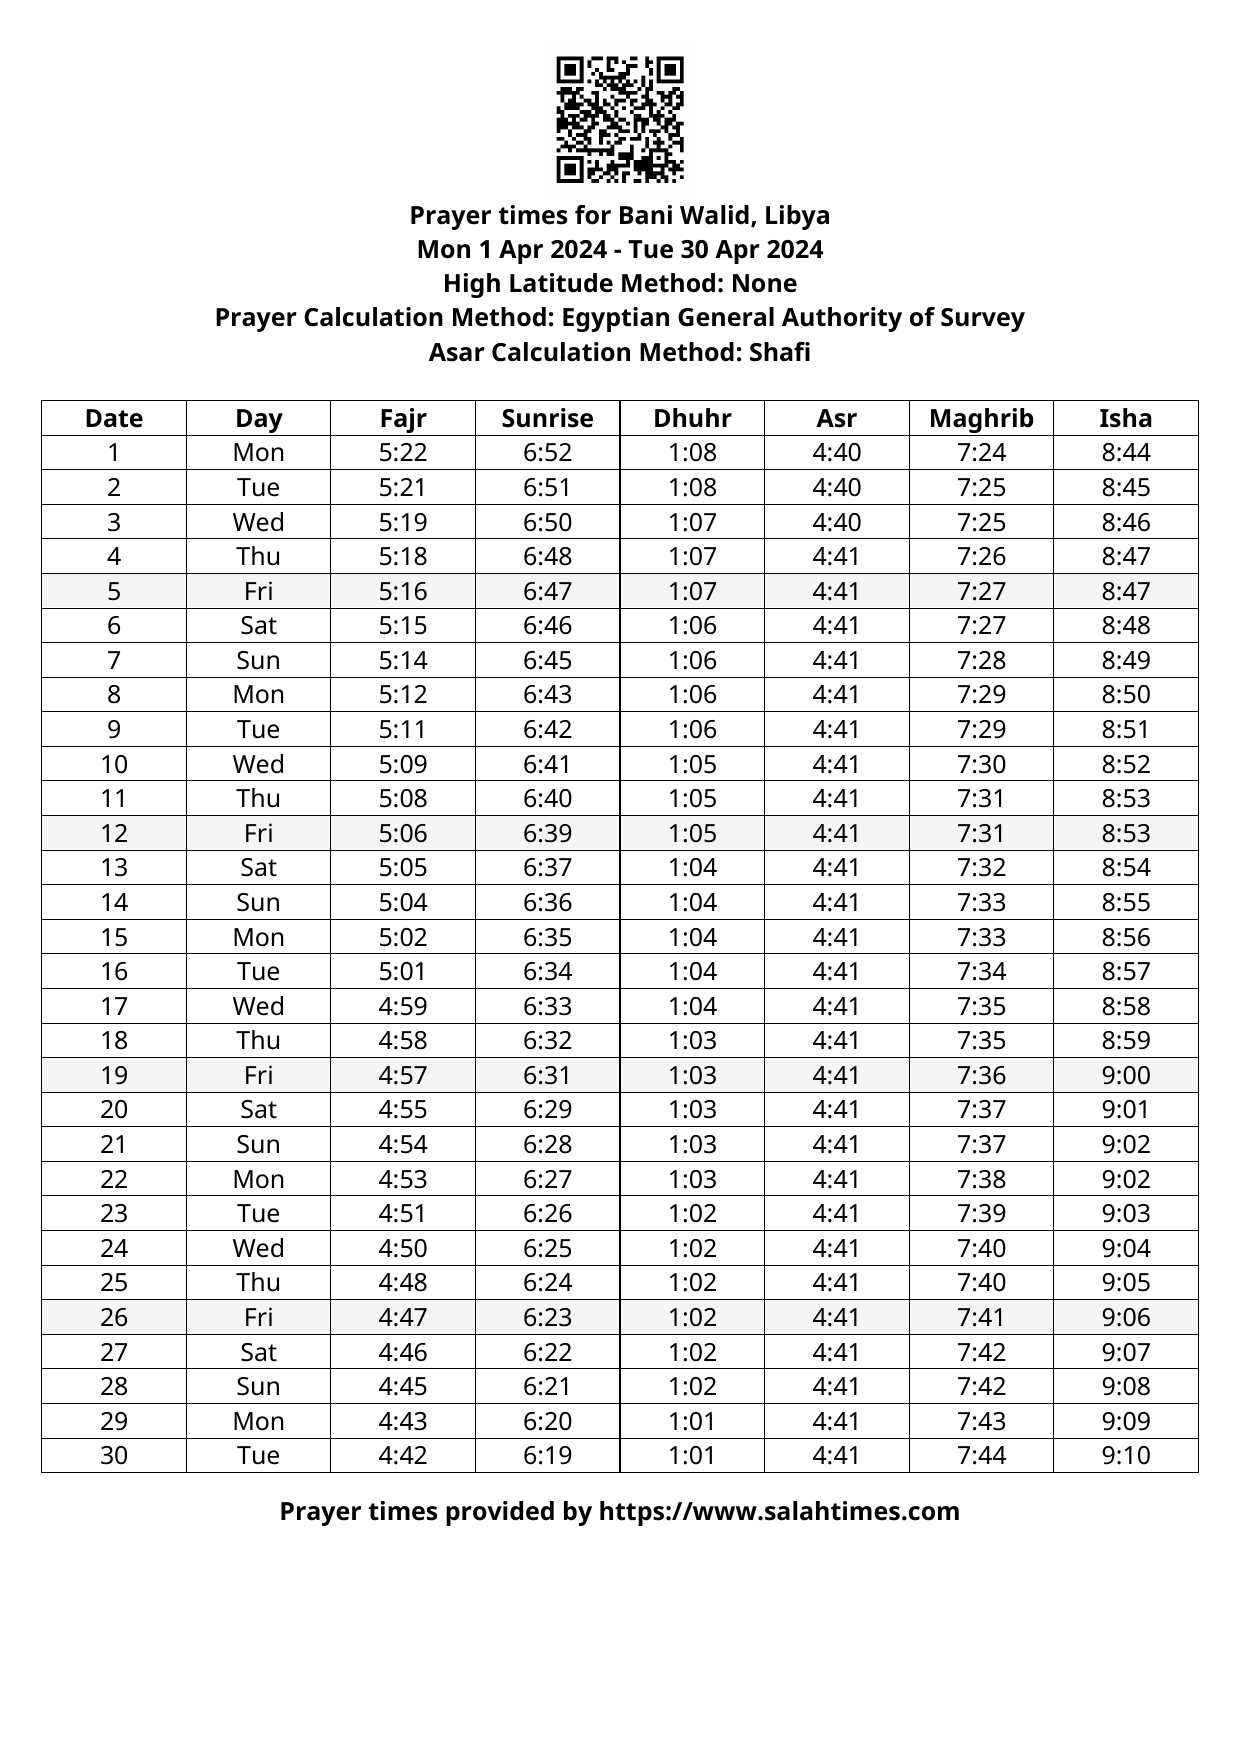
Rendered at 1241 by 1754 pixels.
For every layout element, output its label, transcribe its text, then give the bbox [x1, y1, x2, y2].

table_cell 7:34 [910, 954, 1053, 988]
table_cell 5:21 [331, 470, 475, 504]
table_cell 4:40 [765, 436, 909, 469]
table_cell 1:04 [621, 851, 764, 884]
table_cell 7:41 [910, 1300, 1053, 1334]
table_cell 1:02 [621, 1266, 764, 1299]
table_cell 5:02 [331, 920, 475, 953]
table_cell 6:43 [476, 678, 619, 711]
table_cell 1:03 [621, 1024, 764, 1057]
table_cell 6:33 [476, 989, 619, 1022]
table_cell 6:47 [476, 574, 619, 607]
picture [542, 41, 699, 198]
text Prayer times for Bani Walid, Libya [42, 198, 1198, 232]
table_cell 5:16 [331, 574, 475, 607]
table_cell 4:41 [765, 989, 909, 1022]
table_cell 1:05 [621, 781, 764, 815]
table_cell 22 [42, 1162, 186, 1195]
table_cell Wed [187, 747, 330, 780]
table_cell 7:31 [910, 816, 1053, 849]
table_cell 8:47 [1054, 539, 1198, 573]
table_cell 4:51 [331, 1196, 475, 1230]
table_cell 7:31 [910, 781, 1053, 815]
table_cell 7:35 [910, 989, 1053, 1022]
table_cell 4:45 [331, 1369, 475, 1403]
table_cell 1:02 [621, 1231, 764, 1264]
table_cell 8:52 [1054, 747, 1198, 780]
table_cell 14 [42, 885, 186, 919]
table_cell 7:27 [910, 609, 1053, 642]
table_cell 4:58 [331, 1024, 475, 1057]
table_cell 6:35 [476, 920, 619, 953]
table_cell 6:41 [476, 747, 619, 780]
table_cell 8:48 [1054, 609, 1198, 642]
table_cell 6:52 [476, 436, 619, 469]
text Prayer Calculation Method: Egyptian General Authority of Survey [42, 300, 1198, 334]
table_cell 4:41 [765, 1335, 909, 1368]
table_cell Wed [187, 1231, 330, 1264]
text Mon 1 Apr 2024 - Tue 30 Apr 2024 [42, 232, 1198, 266]
table_cell 6:27 [476, 1162, 619, 1195]
table_cell 4:41 [765, 1162, 909, 1195]
table_cell 2 [42, 470, 186, 504]
table_cell 4:50 [331, 1231, 475, 1264]
table_cell 7:26 [910, 539, 1053, 573]
table_cell 15 [42, 920, 186, 953]
table_cell Tue [187, 712, 330, 746]
table_cell 4:41 [765, 1093, 909, 1126]
table_cell 9:01 [1054, 1093, 1198, 1126]
table_cell 6:20 [476, 1404, 619, 1437]
table_cell 5:22 [331, 436, 475, 469]
table_cell 4:55 [331, 1093, 475, 1126]
table_cell 5:08 [331, 781, 475, 815]
table_cell Thu [187, 1266, 330, 1299]
table_cell 5:05 [331, 851, 475, 884]
table_cell 18 [42, 1024, 186, 1057]
table_cell 4:41 [765, 1196, 909, 1230]
table_cell 4:41 [765, 539, 909, 573]
table_cell 1:02 [621, 1369, 764, 1403]
table_cell 6:21 [476, 1369, 619, 1403]
table_cell 7:30 [910, 747, 1053, 780]
table_cell 5:11 [331, 712, 475, 746]
table_cell 24 [42, 1231, 186, 1264]
table_cell 1:05 [621, 747, 764, 780]
table_header Isha [1054, 401, 1198, 434]
table_cell 7:33 [910, 920, 1053, 953]
table_cell 23 [42, 1196, 186, 1230]
table_cell 1:06 [621, 643, 764, 677]
table_cell 5:06 [331, 816, 475, 849]
table_cell 8:53 [1054, 781, 1198, 815]
table_cell 6 [42, 609, 186, 642]
table_cell 1:01 [621, 1439, 764, 1472]
table_cell Sat [187, 609, 330, 642]
table_cell Tue [187, 954, 330, 988]
table_cell 1:04 [621, 920, 764, 953]
table_cell 1:04 [621, 989, 764, 1022]
table_cell 25 [42, 1266, 186, 1299]
table_cell 8:50 [1054, 678, 1198, 711]
table_cell 8:54 [1054, 851, 1198, 884]
text High Latitude Method: None [42, 266, 1198, 300]
table_cell 6:42 [476, 712, 619, 746]
table_cell Tue [187, 1439, 330, 1472]
table_cell 1:01 [621, 1404, 764, 1437]
table_cell 6:46 [476, 609, 619, 642]
table_cell Fri [187, 1300, 330, 1334]
text Prayer times provided by https://www.salahtimes.com [42, 1494, 1198, 1528]
table_cell 5:12 [331, 678, 475, 711]
table_cell 4:59 [331, 989, 475, 1022]
table_cell 9:02 [1054, 1162, 1198, 1195]
table_cell 7:29 [910, 678, 1053, 711]
table_cell Thu [187, 539, 330, 573]
table_cell Fri [187, 1058, 330, 1092]
table_header Maghrib [910, 401, 1053, 434]
table_cell 7:39 [910, 1196, 1053, 1230]
table_cell Mon [187, 436, 330, 469]
table_cell 26 [42, 1300, 186, 1334]
table_cell 1:07 [621, 505, 764, 538]
table_cell Fri [187, 574, 330, 607]
table_cell 4:57 [331, 1058, 475, 1092]
table_cell Sat [187, 1093, 330, 1126]
table_cell Thu [187, 781, 330, 815]
table_cell 3 [42, 505, 186, 538]
table_cell Sun [187, 885, 330, 919]
table_cell 6:23 [476, 1300, 619, 1334]
table_header Date [42, 401, 186, 434]
table_cell 4:41 [765, 920, 909, 953]
table_cell 9:10 [1054, 1439, 1198, 1472]
table_cell 8:49 [1054, 643, 1198, 677]
table_header Dhuhr [621, 401, 764, 434]
table_cell 4:41 [765, 816, 909, 849]
table_cell 6:24 [476, 1266, 619, 1299]
table_cell Tue [187, 470, 330, 504]
table_cell 6:40 [476, 781, 619, 815]
table_cell 4:41 [765, 781, 909, 815]
table_cell 5:04 [331, 885, 475, 919]
table_cell Fri [187, 816, 330, 849]
table_cell 6:39 [476, 816, 619, 849]
table_cell 4:40 [765, 470, 909, 504]
table_cell 6:36 [476, 885, 619, 919]
table_cell 4:40 [765, 505, 909, 538]
table_cell 20 [42, 1093, 186, 1126]
table_cell 8:59 [1054, 1024, 1198, 1057]
table_header Sunrise [476, 401, 619, 434]
table_cell 1:02 [621, 1335, 764, 1368]
table_cell 9:03 [1054, 1196, 1198, 1230]
table_cell 4 [42, 539, 186, 573]
table_cell 8:55 [1054, 885, 1198, 919]
table_cell 7:40 [910, 1231, 1053, 1264]
table_cell 7:38 [910, 1162, 1053, 1195]
table_cell Sun [187, 1369, 330, 1403]
table_cell 5:15 [331, 609, 475, 642]
table_cell 6:26 [476, 1196, 619, 1230]
table_cell 1:03 [621, 1127, 764, 1161]
table_cell 6:32 [476, 1024, 619, 1057]
table_cell 4:41 [765, 1127, 909, 1161]
table_cell 6:28 [476, 1127, 619, 1161]
table_cell 7:37 [910, 1127, 1053, 1161]
table_cell 9:04 [1054, 1231, 1198, 1264]
text Asar Calculation Method: Shafi [42, 334, 1198, 368]
table_cell 12 [42, 816, 186, 849]
table_cell 8:51 [1054, 712, 1198, 746]
table_cell Mon [187, 678, 330, 711]
table_cell Tue [187, 1196, 330, 1230]
table_cell 8:46 [1054, 505, 1198, 538]
table_cell 1:03 [621, 1058, 764, 1092]
table_cell 6:31 [476, 1058, 619, 1092]
table_cell 4:54 [331, 1127, 475, 1161]
table_cell 17 [42, 989, 186, 1022]
table_cell 1:07 [621, 574, 764, 607]
table_cell 6:25 [476, 1231, 619, 1264]
table_cell 11 [42, 781, 186, 815]
table_cell 16 [42, 954, 186, 988]
table_cell 6:37 [476, 851, 619, 884]
table_cell 5 [42, 574, 186, 607]
table_cell 5:01 [331, 954, 475, 988]
table_cell 4:41 [765, 1369, 909, 1403]
table_cell 4:41 [765, 1231, 909, 1264]
table_cell 7:36 [910, 1058, 1053, 1092]
table_cell 9:06 [1054, 1300, 1198, 1334]
table_cell 1:04 [621, 885, 764, 919]
table_cell 1:06 [621, 609, 764, 642]
table_cell 10 [42, 747, 186, 780]
table_cell 6:19 [476, 1439, 619, 1472]
table_cell 1:06 [621, 712, 764, 746]
table_cell 8:56 [1054, 920, 1198, 953]
table_cell 6:48 [476, 539, 619, 573]
table_cell Wed [187, 505, 330, 538]
table_cell 9:08 [1054, 1369, 1198, 1403]
table_cell 7:37 [910, 1093, 1053, 1126]
table_cell 9:05 [1054, 1266, 1198, 1299]
table_cell 7:29 [910, 712, 1053, 746]
table_cell Mon [187, 1162, 330, 1195]
table_cell 1:06 [621, 678, 764, 711]
table_cell 4:41 [765, 851, 909, 884]
table_cell 27 [42, 1335, 186, 1368]
table_cell 7 [42, 643, 186, 677]
table_cell 5:09 [331, 747, 475, 780]
table_cell 7:27 [910, 574, 1053, 607]
table_cell Sat [187, 1335, 330, 1368]
table_cell 4:47 [331, 1300, 475, 1334]
table_cell 8 [42, 678, 186, 711]
table_cell 4:41 [765, 954, 909, 988]
table_cell 28 [42, 1369, 186, 1403]
table_cell 7:25 [910, 505, 1053, 538]
table_cell 8:53 [1054, 816, 1198, 849]
table_cell 7:25 [910, 470, 1053, 504]
table_cell 4:41 [765, 609, 909, 642]
table_cell 4:41 [765, 1404, 909, 1437]
table_cell 30 [42, 1439, 186, 1472]
table_cell 19 [42, 1058, 186, 1092]
table_cell 4:41 [765, 747, 909, 780]
table_cell Mon [187, 1404, 330, 1437]
table_header Fajr [331, 401, 475, 434]
table_cell 6:51 [476, 470, 619, 504]
table_cell Thu [187, 1024, 330, 1057]
table_cell 8:58 [1054, 989, 1198, 1022]
table_cell 4:41 [765, 712, 909, 746]
table_cell 7:32 [910, 851, 1053, 884]
table_cell 1:03 [621, 1162, 764, 1195]
table_cell 4:41 [765, 1300, 909, 1334]
table_cell 1 [42, 436, 186, 469]
table_cell 7:33 [910, 885, 1053, 919]
table_cell 1:02 [621, 1196, 764, 1230]
table_cell 5:14 [331, 643, 475, 677]
table_cell 4:41 [765, 1024, 909, 1057]
table_cell 29 [42, 1404, 186, 1437]
table_cell 7:42 [910, 1335, 1053, 1368]
table_cell 4:41 [765, 643, 909, 677]
table_cell Sat [187, 851, 330, 884]
table_cell 7:40 [910, 1266, 1053, 1299]
table_cell 9:09 [1054, 1404, 1198, 1437]
table_cell 4:48 [331, 1266, 475, 1299]
table_header Asr [765, 401, 909, 434]
table_cell 9 [42, 712, 186, 746]
table_cell 8:45 [1054, 470, 1198, 504]
table_cell 4:41 [765, 1058, 909, 1092]
table_cell 4:42 [331, 1439, 475, 1472]
table_cell Mon [187, 920, 330, 953]
table_cell Wed [187, 989, 330, 1022]
table_cell 7:43 [910, 1404, 1053, 1437]
table_cell Sun [187, 1127, 330, 1161]
table_cell 7:28 [910, 643, 1053, 677]
table_cell 8:44 [1054, 436, 1198, 469]
table_cell 4:41 [765, 574, 909, 607]
table_cell 4:41 [765, 885, 909, 919]
table_cell 7:44 [910, 1439, 1053, 1472]
table_cell 9:07 [1054, 1335, 1198, 1368]
table_cell 9:02 [1054, 1127, 1198, 1161]
table_cell Sun [187, 643, 330, 677]
table_cell 21 [42, 1127, 186, 1161]
table_cell 7:42 [910, 1369, 1053, 1403]
table_cell 1:08 [621, 470, 764, 504]
table_cell 4:41 [765, 1439, 909, 1472]
table_cell 1:05 [621, 816, 764, 849]
table_cell 6:50 [476, 505, 619, 538]
table_cell 6:34 [476, 954, 619, 988]
table_cell 6:22 [476, 1335, 619, 1368]
table_cell 8:57 [1054, 954, 1198, 988]
table_cell 6:29 [476, 1093, 619, 1126]
table_cell 13 [42, 851, 186, 884]
table_cell 1:03 [621, 1093, 764, 1126]
table_cell 4:46 [331, 1335, 475, 1368]
table_cell 4:41 [765, 678, 909, 711]
table_cell 7:35 [910, 1024, 1053, 1057]
table_cell 1:07 [621, 539, 764, 573]
table_cell 4:41 [765, 1266, 909, 1299]
table_cell 1:04 [621, 954, 764, 988]
table_cell 4:53 [331, 1162, 475, 1195]
table_header Day [187, 401, 330, 434]
table_cell 1:02 [621, 1300, 764, 1334]
table_cell 9:00 [1054, 1058, 1198, 1092]
table_cell 5:19 [331, 505, 475, 538]
table_cell 8:47 [1054, 574, 1198, 607]
table_cell 4:43 [331, 1404, 475, 1437]
table_cell 7:24 [910, 436, 1053, 469]
table_cell 6:45 [476, 643, 619, 677]
table_cell 5:18 [331, 539, 475, 573]
table_cell 1:08 [621, 436, 764, 469]
